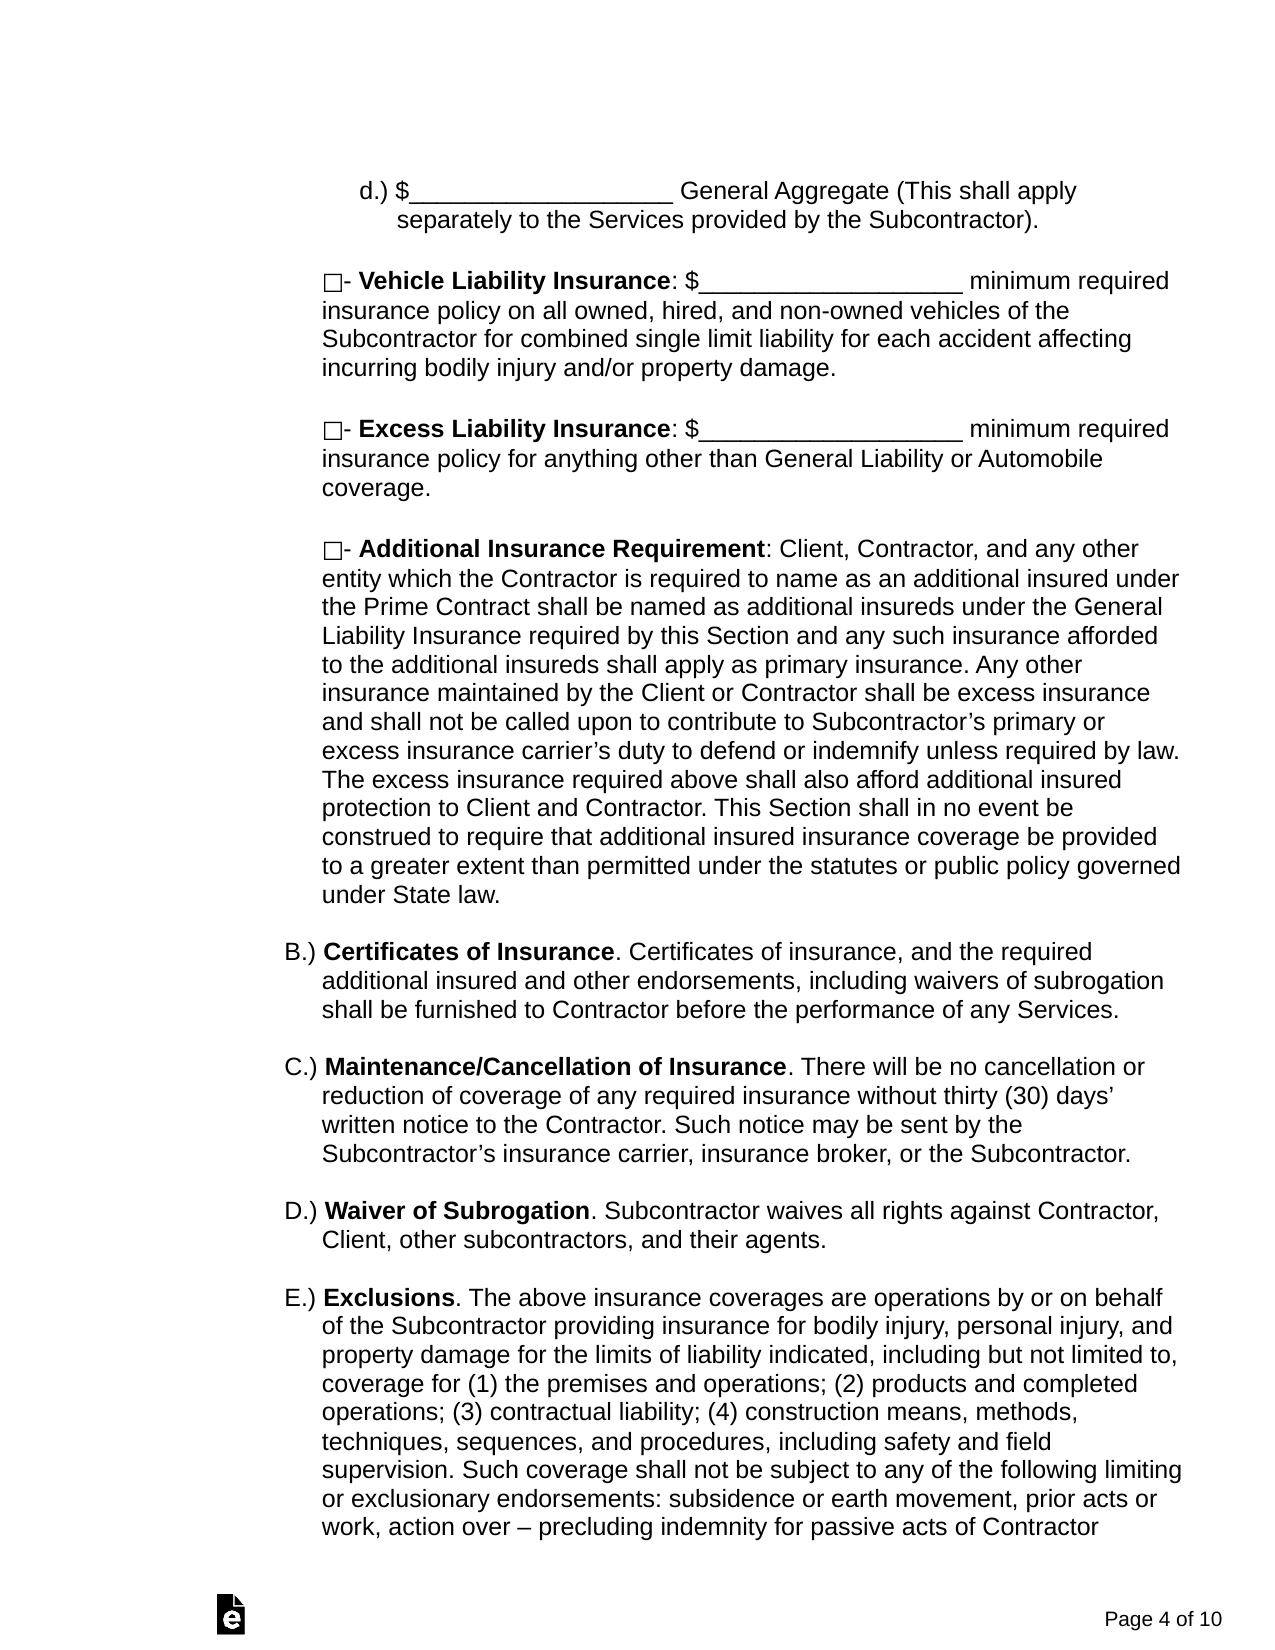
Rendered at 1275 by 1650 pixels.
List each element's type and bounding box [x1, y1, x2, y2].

picture [209, 1592, 251, 1635]
